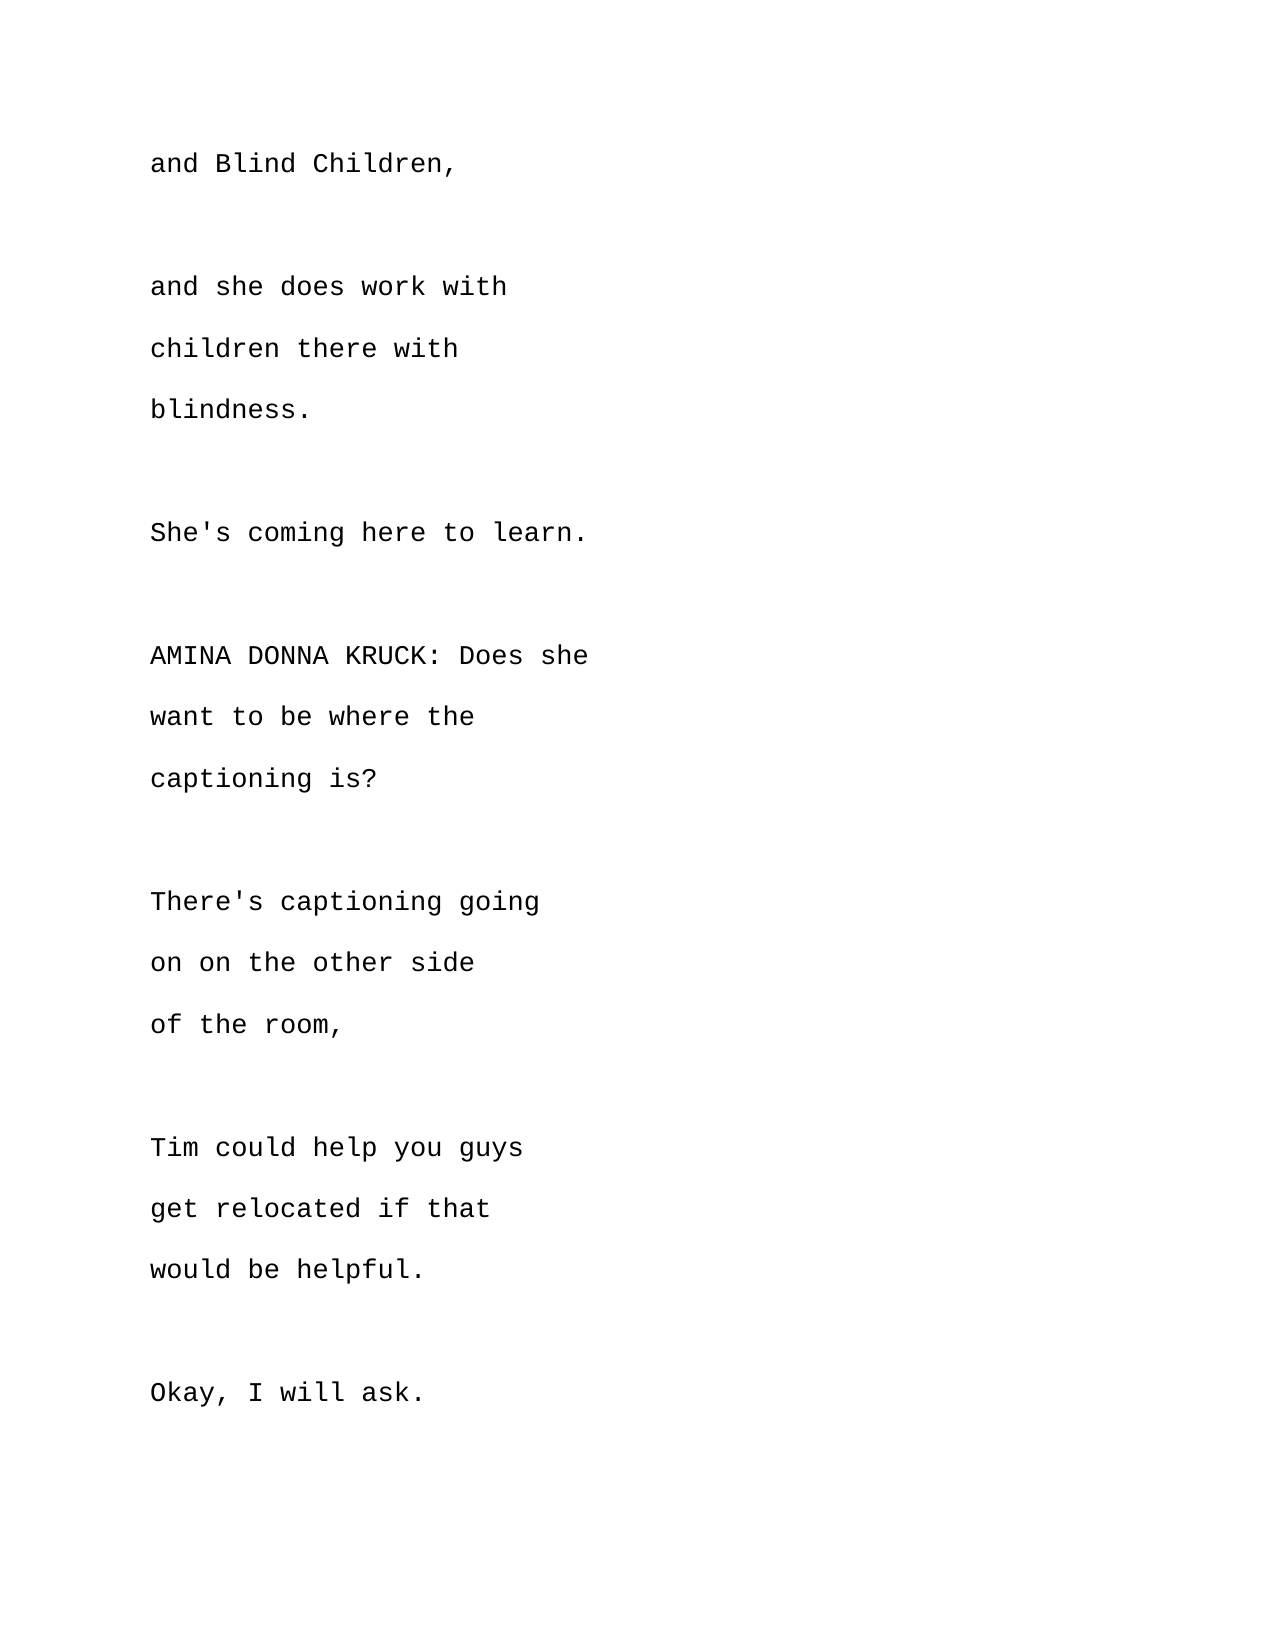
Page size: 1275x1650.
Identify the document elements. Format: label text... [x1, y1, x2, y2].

text on on the other side [150, 949, 612, 980]
text would be helpful. [150, 1256, 612, 1287]
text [150, 150, 612, 181]
text AMINA DONNA KRUCK: Does she want to be where the captioning is? [150, 642, 612, 795]
text and she does work with children there with blindness. [150, 273, 612, 427]
text There's captioning going [150, 887, 612, 918]
text Okay, I will ask. [150, 1379, 612, 1410]
text She's coming here to learn. [150, 519, 612, 549]
text Tim could help you guys [150, 1133, 612, 1164]
text of the room, [150, 1010, 612, 1041]
text get relocated if that [150, 1195, 612, 1226]
